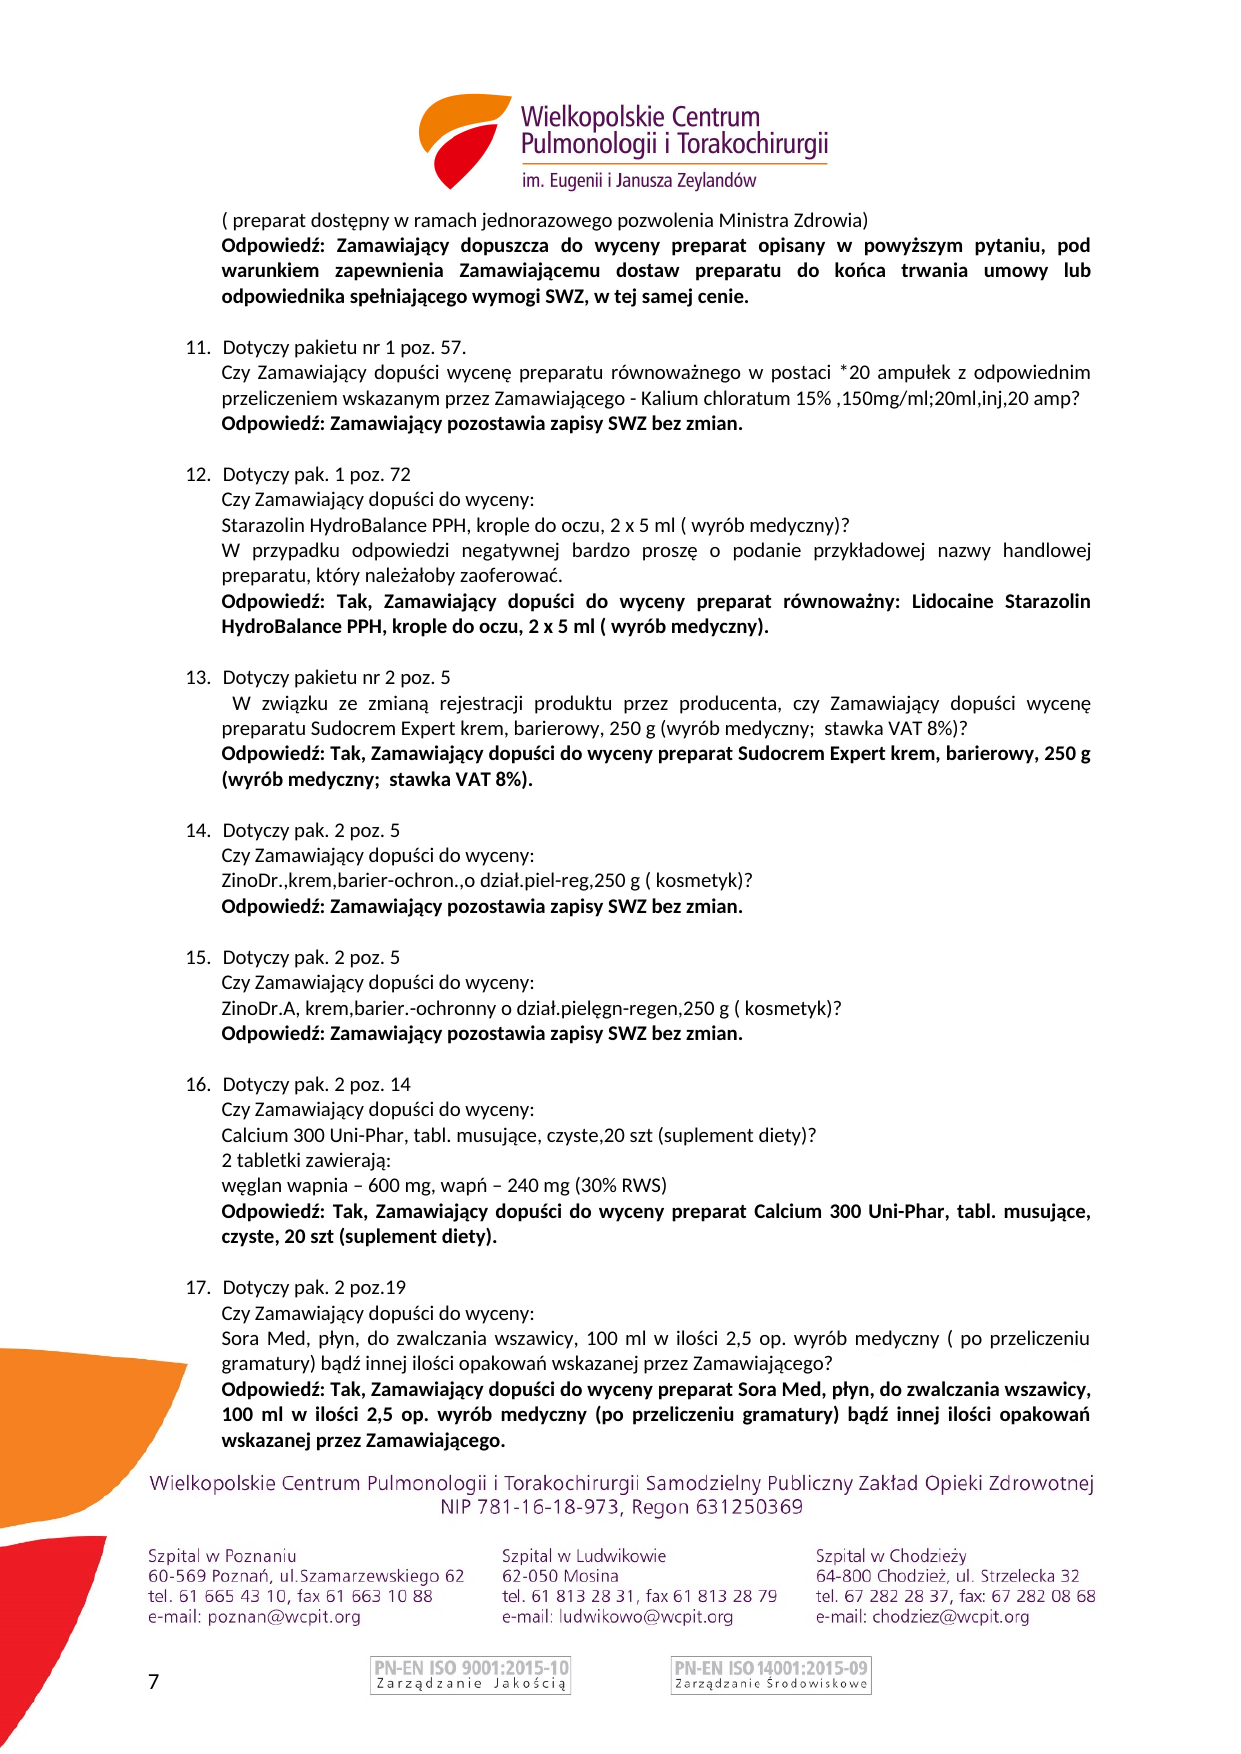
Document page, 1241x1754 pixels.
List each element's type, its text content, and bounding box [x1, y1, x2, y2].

list Dotyczy pak. 1 poz. 72 [185, 461, 1093, 486]
list węglan wapnia – 600 mg, wapń – 240 mg (30% RWS) [221, 1173, 1093, 1198]
picture [0, 1340, 1241, 1754]
list Czy Zamawiający dopuści do wyceny: [221, 969, 1093, 995]
list 2 tabletki zawierają: [221, 1147, 1093, 1173]
list Dotyczy pakietu nr 1 poz. 57. [185, 334, 1093, 359]
list Odpowiedź: Tak, Zamawiający dopuści do wyceny preparat równoważny: Lidocaine Starazolin HydroBalance PPH, krople do oczu, 2 x 5 ml ( wyrób medyczny). [221, 588, 1093, 639]
list Czy Zamawiający dopuści do wyceny: [221, 486, 1093, 512]
list Sora Med, płyn, do zwalczania wszawicy, 100 ml w ilości 2,5 op. wyrób medyczny ( po przeliczeniu gramatury) bądź innej ilości opakowań wskazanej przez Zamawiającego? [221, 1325, 1093, 1376]
list Odpowiedź: Zamawiający pozostawia zapisy SWZ bez zmian. [221, 410, 1093, 436]
list ( preparat dostępny w ramach jednorazowego pozwolenia Ministra Zdrowia) [221, 207, 1093, 232]
list W przypadku odpowiedzi negatywnej bardzo proszę o podanie przykładowej nazwy handlowej preparatu, który należałoby zaoferować. [221, 537, 1093, 588]
list W związku ze zmianą rejestracji produktu przez producenta, czy Zamawiający dopuści wycenę preparatu Sudocrem Expert krem, barierowy, 250 g (wyrób medyczny; stawka VAT 8%)? [221, 690, 1093, 741]
list ZinoDr.,krem,barier-ochron.,o dział.piel-reg,250 g ( kosmetyk)? [221, 868, 1093, 893]
list Odpowiedź: Tak, Zamawiający dopuści do wyceny preparat Sora Med, płyn, do zwalczania wszawicy, 100 ml w ilości 2,5 op. wyrób medyczny (po przeliczeniu gramatury) bądź innej ilości opakowań wskazanej przez Zamawiającego. [221, 1376, 1093, 1452]
list Dotyczy pak. 2 poz. 5 [185, 944, 1093, 969]
list Czy Zamawiający dopuści do wyceny: [221, 1300, 1093, 1325]
list Calcium 300 Uni-Phar, tabl. musujące, czyste,20 szt (suplement diety)? [221, 1122, 1093, 1147]
list Dotyczy pakietu nr 2 poz. 5 [185, 664, 1093, 690]
list ZinoDr.A, krem,barier.-ochronny o dział.pielęgn-regen,250 g ( kosmetyk)? [221, 995, 1093, 1020]
list Dotyczy pak. 2 poz. 5 [185, 817, 1093, 842]
list Dotyczy pak. 2 poz. 14 [185, 1071, 1093, 1096]
list Starazolin HydroBalance PPH, krople do oczu, 2 x 5 ml ( wyrób medyczny)? [221, 512, 1093, 537]
picture [398, 0, 842, 207]
list Odpowiedź: Zamawiający pozostawia zapisy SWZ bez zmian. [221, 893, 1093, 918]
list Czy Zamawiający dopuści do wyceny: [221, 1096, 1093, 1122]
list Odpowiedź: Tak, Zamawiający dopuści do wyceny preparat Sudocrem Expert krem, barierowy, 250 g (wyrób medyczny; stawka VAT 8%). [221, 741, 1093, 791]
list Czy Zamawiający dopuści do wyceny: [221, 842, 1093, 868]
list Dotyczy pak. 2 poz.19 [185, 1274, 1093, 1300]
list Czy Zamawiający dopuści wycenę preparatu równoważnego w postaci *20 ampułek z odpowiednim przeliczeniem wskazanym przez Zamawiającego - Kalium chloratum 15% ,150mg/ml;20ml,inj,20 amp? [221, 359, 1093, 410]
list Odpowiedź: Tak, Zamawiający dopuści do wyceny preparat Calcium 300 Uni-Phar, tabl. musujące, czyste, 20 szt (suplement diety). [221, 1198, 1093, 1249]
list Odpowiedź: Zamawiający dopuszcza do wyceny preparat opisany w powyższym pytaniu, pod warunkiem zapewnienia Zamawiającemu dostaw preparatu do końca trwania umowy lub odpowiednika spełniającego wymogi SWZ, w tej samej cenie. [221, 232, 1093, 308]
list Odpowiedź: Zamawiający pozostawia zapisy SWZ bez zmian. [221, 1020, 1093, 1046]
